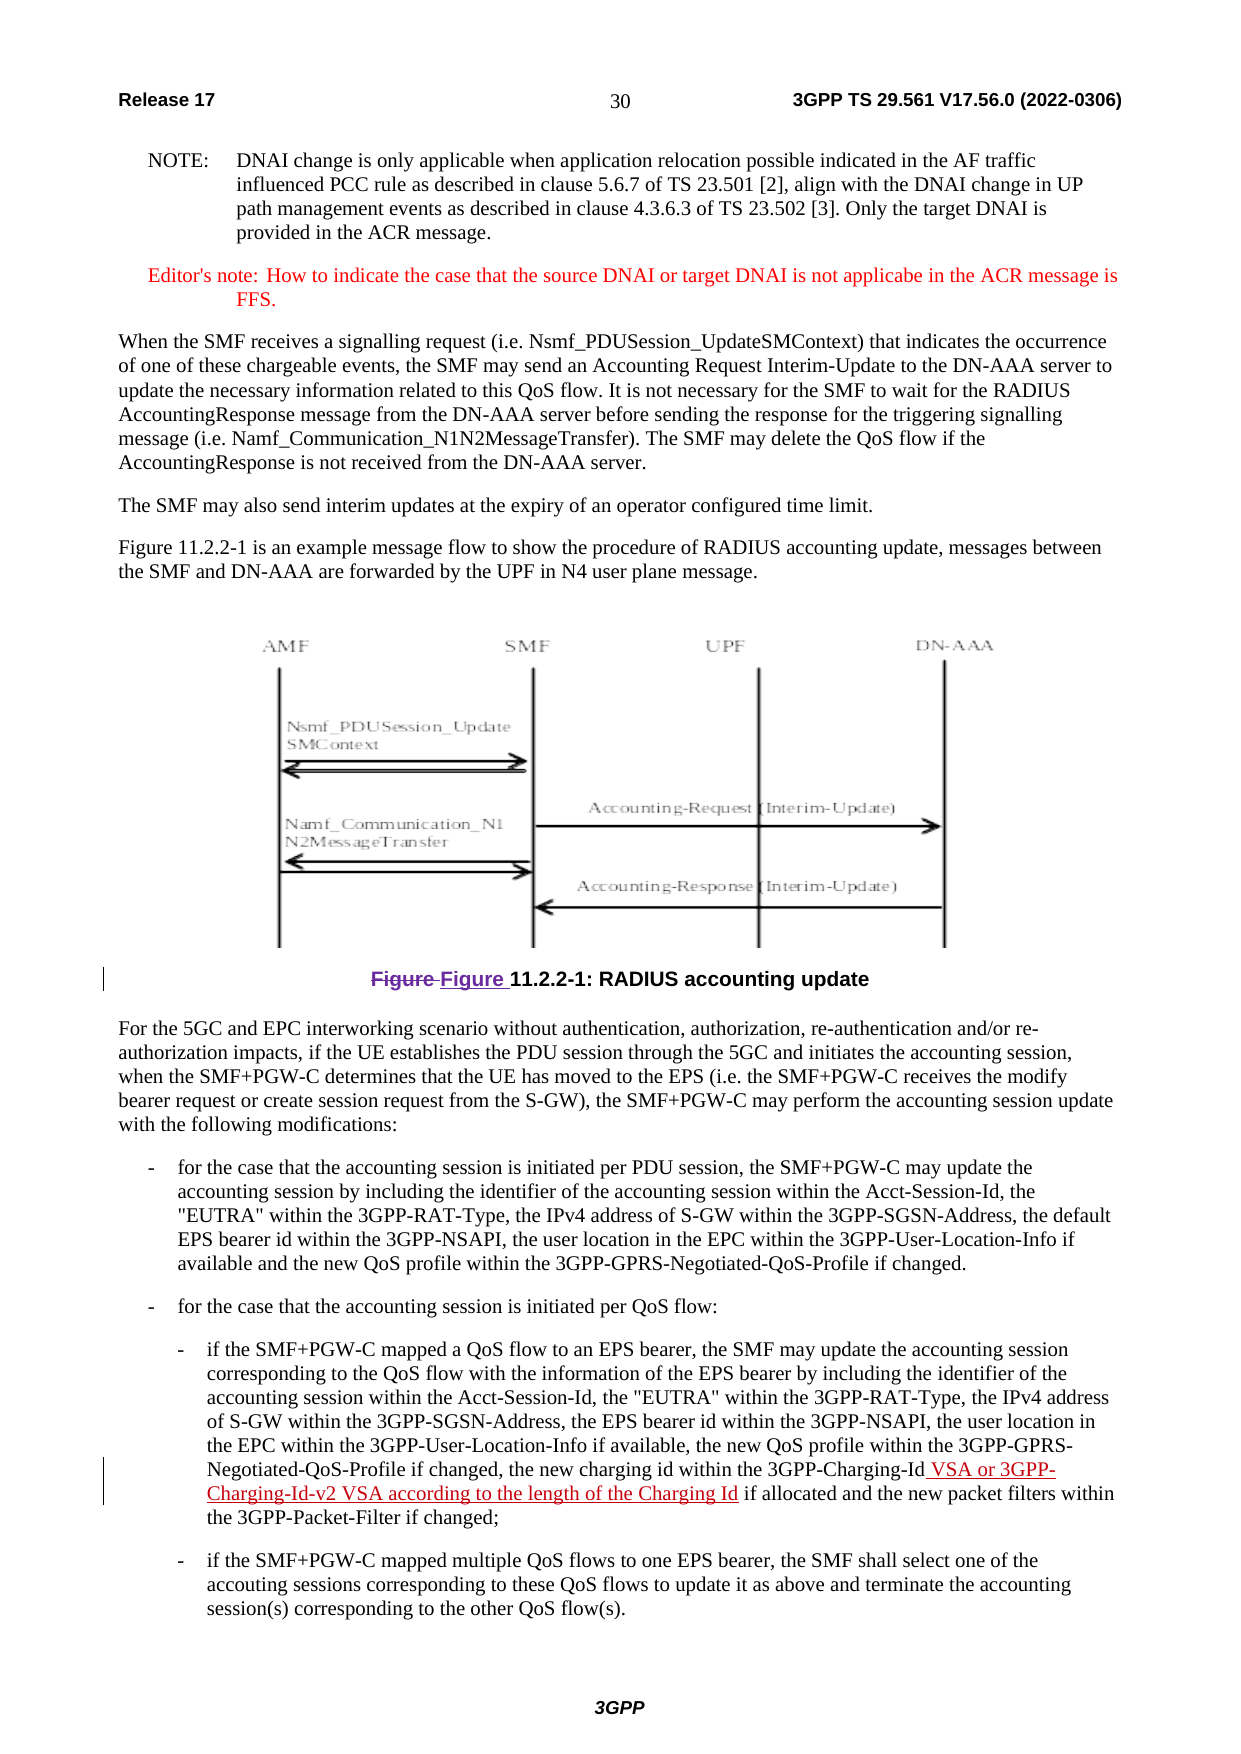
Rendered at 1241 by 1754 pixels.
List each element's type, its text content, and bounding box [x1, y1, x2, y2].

text NOTE: DNAI change is only applicable when application relocation possible indicated in the AF traffic influenced PCC rule as described in clause 5.6.7 of TS 23.501 [2], align with the DNAI change in UP path management events as described in clause 4.3.6.3 of TS 23.502 [3]. Only the target DNAI is provided in the ACR message. [148, 147, 1122, 244]
text - if the SMF+PGW-C mapped multiple QoS flows to one EPS bearer, the SMF shall select one of the accouting sessions corresponding to these QoS flows to update it as above and terminate the accounting session(s) corresponding to the other QoS flow(s). [177, 1548, 1122, 1620]
text Figure 11.2.2-1 is an example message flow to show the procedure of RADIUS accounting update, messages between the SMF and DN-AAA are forwarded by the UPF in N4 user plane message. [118, 535, 1122, 583]
text When the SMF receives a signalling request (i.e. Nsmf_PDUSession_UpdateSMContext) that indicates the occurrence of one of these chargeable events, the SMF may send an Accounting Request Interim-Update to the DN-AAA server to update the necessary information related to this QoS flow. It is not necessary for the SMF to wait for the RADIUS AccountingResponse message from the DN-AAA server before sending the response for the triggering signalling message (i.e. Namf_Communication_N1N2MessageTransfer). The SMF may delete the QoS flow if the AccountingResponse is not received from the DN-AAA server. [118, 329, 1122, 474]
text - for the case that the accounting session is initiated per PDU session, the SMF+PGW-C may update the accounting session by including the identifier of the accounting session within the Acct-Session-Id, the "EUTRA" within the 3GPP-RAT-Type, the IPv4 address of S-GW within the 3GPP-SGSN-Address, the default EPS bearer id within the 3GPP-NSAPI, the user location in the EPC within the 3GPP-User-Location-Info if available and the new QoS profile within the 3GPP-GPRS-Negotiated-QoS-Profile if changed. [148, 1155, 1122, 1275]
text Editor's note: How to indicate the case that the source DNAI or target DNAI is not applicabe in the ACR message is FFS. [148, 262, 1122, 311]
text - for the case that the accounting session is initiated per QoS flow: [148, 1294, 1122, 1318]
text - if the SMF+PGW-C mapped a QoS flow to an EPS bearer, the SMF may update the accounting session corresponding to the QoS flow with the information of the EPS bearer by including the identifier of the accounting session within the Acct-Session-Id, the "EUTRA" within the 3GPP-RAT-Type, the IPv4 address of S-GW within the 3GPP-SGSN-Address, the EPS bearer id within the 3GPP-NSAPI, the user location in the EPC within the 3GPP-User-Location-Info if available, the new QoS profile within the 3GPP-GPRS-Negotiated-QoS-Profile if changed, the new charging id within the 3GPP-Charging-Id if allocated and the new packet filters within the 3GPP-Packet-Filter if changed; [177, 1337, 1122, 1529]
text The SMF may also send interim updates at the expiry of an operator configured time limit. [118, 492, 1122, 517]
text For the 5GC and EPC interworking scenario without authentication, authorization, re-authentication and/or re-authorization impacts, if the UE establishes the PDU session through the 5GC and initiates the accounting session, when the SMF+PGW-C determines that the UE has moved to the EPS (i.e. the SMF+PGW-C receives the modify bearer request or create session request from the S-GW), the SMF+PGW-C may perform the accounting session update with the following modifications: [118, 1016, 1122, 1136]
text 11.2.2-1: RADIUS accounting update [118, 967, 1122, 991]
